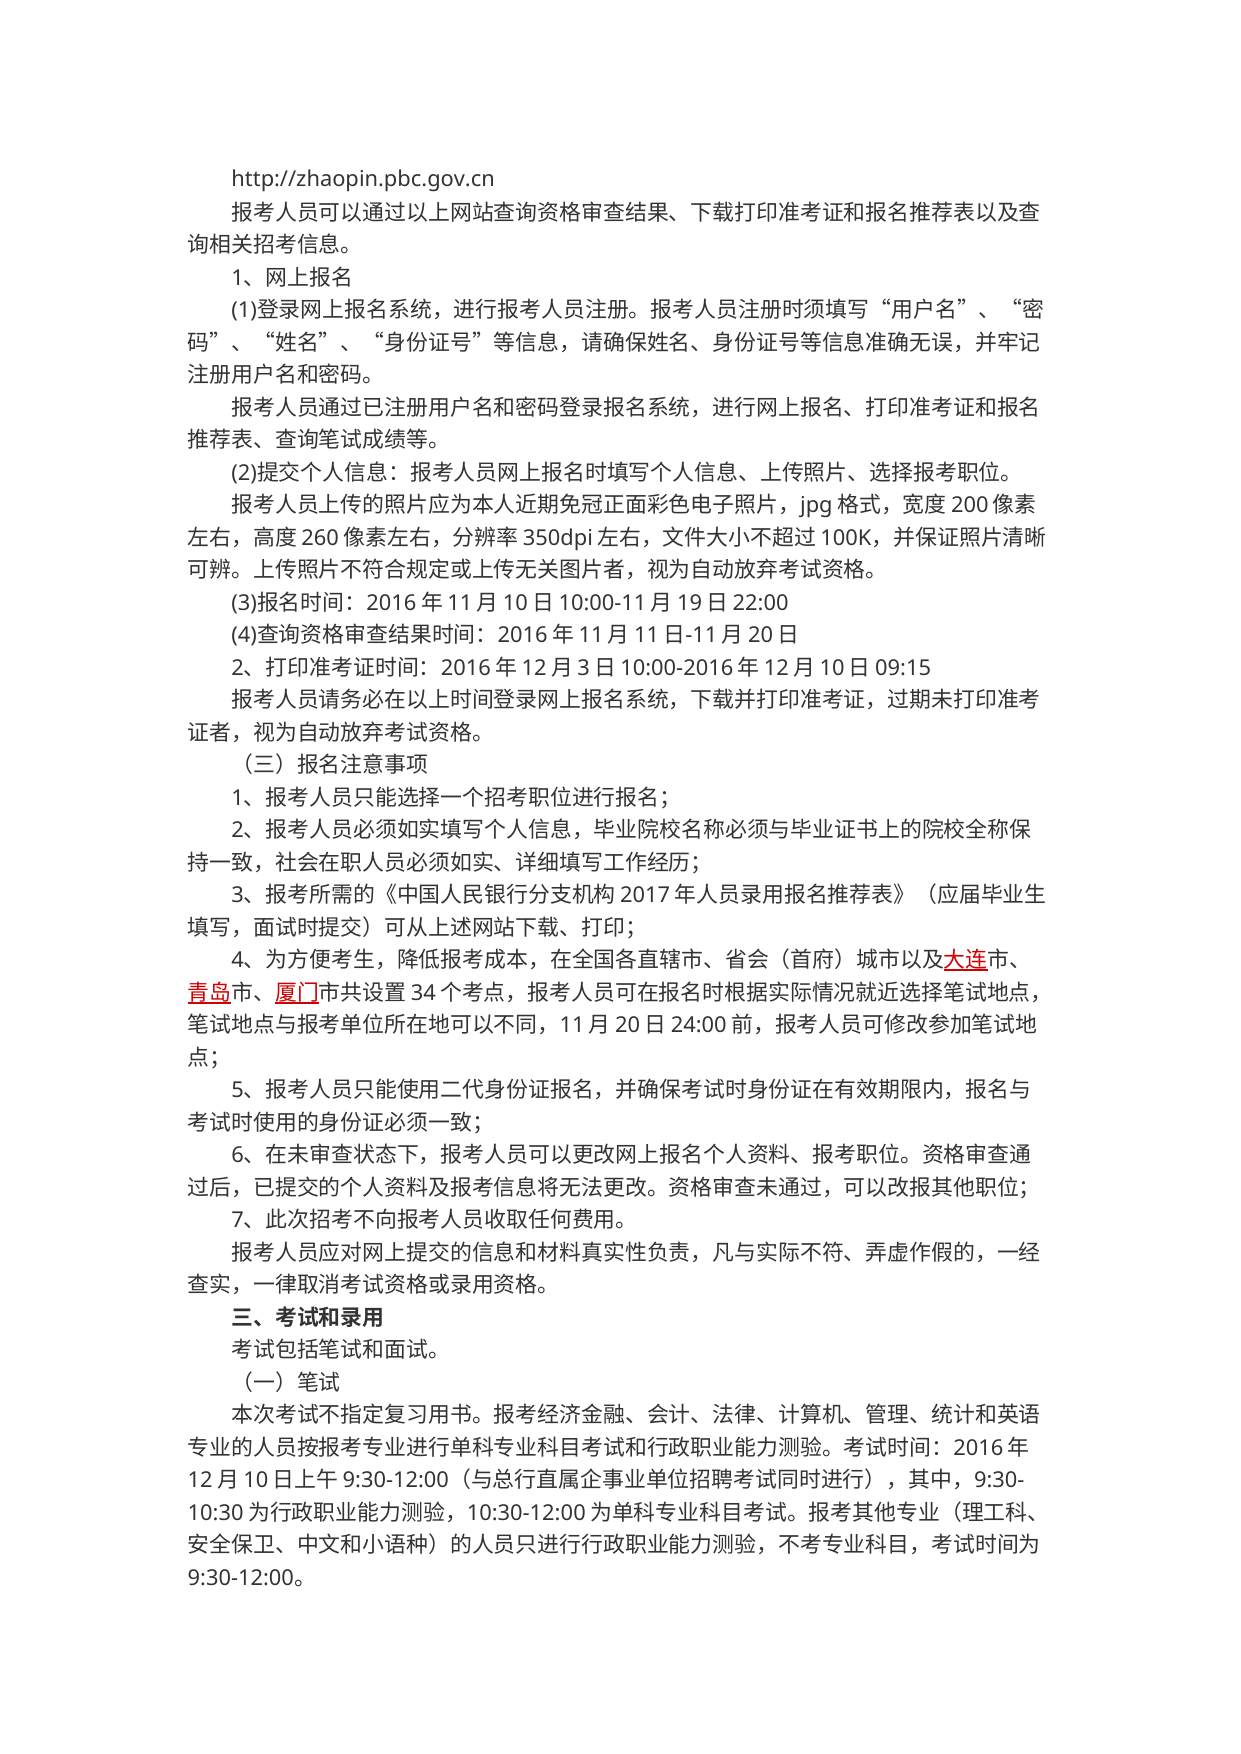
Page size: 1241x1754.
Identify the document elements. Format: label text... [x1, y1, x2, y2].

text 2、报考人员必须如实填写个人信息，毕业院校名称必须与毕业证书上的院校全称保持一致，社会在职人员必须如实、详细填写工作经历； [187, 812, 1053, 877]
text 6、在未审查状态下，报考人员可以更改网上报名个人资料、报考职位。资格审查通过后，已提交的个人资料及报考信息将无法更改。资格审查未通过，可以改报其他职位； [187, 1137, 1053, 1202]
text 报考人员通过已注册用户名和密码登录报名系统，进行网上报名、打印准考证和报名推荐表、查询笔试成绩等。 [187, 389, 1053, 454]
text （三）报名注意事项 [187, 747, 1053, 779]
text 报考人员请务必在以上时间登录网上报名系统，下载并打印准考证，过期未打印准考证者，视为自动放弃考试资格。 [187, 682, 1053, 747]
text 3、报考所需的《中国人民银行分支机构2017年人员录用报名推荐表》（应届毕业生填写，面试时提交）可从上述网站下载、打印； [187, 877, 1053, 942]
text 1、报考人员只能选择一个招考职位进行报名； [187, 779, 1053, 812]
text 三、考试和录用 [187, 1299, 1053, 1332]
text 4、为方便考生，降低报考成本，在全国各直辖市、省会（首府）城市以及大连市、青岛市、厦门市共设置34个考点，报考人员可在报名时根据实际情况就近选择笔试地点，笔试地点与报考单位所在地可以不同，11月20日24:00前，报考人员可修改参加笔试地点； [187, 942, 1053, 1072]
text (4)查询资格审查结果时间：2016年11月11日-11月20日 [187, 617, 1053, 649]
text (3)报名时间：2016年11月10日10:00-11月19日22:00 [187, 584, 1053, 617]
text 报考人员应对网上提交的信息和材料真实性负责，凡与实际不符、弄虚作假的，一经查实，一律取消考试资格或录用资格。 [187, 1234, 1053, 1299]
text http://zhaopin.pbc.gov.cn [187, 162, 1053, 194]
text (2)提交个人信息：报考人员网上报名时填写个人信息、上传照片、选择报考职位。 [187, 454, 1053, 487]
text (1)登录网上报名系统，进行报考人员注册。报考人员注册时须填写“用户名”、“密码”、“姓名”、“身份证号”等信息，请确保姓名、身份证号等信息准确无误，并牢记注册用户名和密码。 [187, 292, 1053, 389]
text 考试包括笔试和面试。 [187, 1332, 1053, 1364]
text 报考人员可以通过以上网站查询资格审查结果、下载打印准考证和报名推荐表以及查询相关招考信息。 [187, 194, 1053, 259]
text 7、此次招考不向报考人员收取任何费用。 [187, 1202, 1053, 1234]
text 报考人员上传的照片应为本人近期免冠正面彩色电子照片，jpg格式，宽度200像素左右，高度260像素左右，分辨率350dpi左右，文件大小不超过100K，并保证照片清晰可辨。上传照片不符合规定或上传无关图片者，视为自动放弃考试资格。 [187, 487, 1053, 584]
text （一）笔试 [187, 1364, 1053, 1397]
text 本次考试不指定复习用书。报考经济金融、会计、法律、计算机、管理、统计和英语专业的人员按报考专业进行单科专业科目考试和行政职业能力测验。考试时间：2016年12月10日上午9:30-12:00（与总行直属企事业单位招聘考试同时进行），其中，9:30-10:30为行政职业能力测验，10:30-12:00为单科专业科目考试。报考其他专业（理工科、安全保卫、中文和小语种）的人员只进行行政职业能力测验，不考专业科目，考试时间为9:30-12:00。 [187, 1397, 1053, 1592]
text 1、网上报名 [187, 259, 1053, 292]
text 2、打印准考证时间：2016年12月3日10:00-2016年12月10日09:15 [187, 649, 1053, 682]
text 5、报考人员只能使用二代身份证报名，并确保考试时身份证在有效期限内，报名与考试时使用的身份证必须一致； [187, 1072, 1053, 1137]
